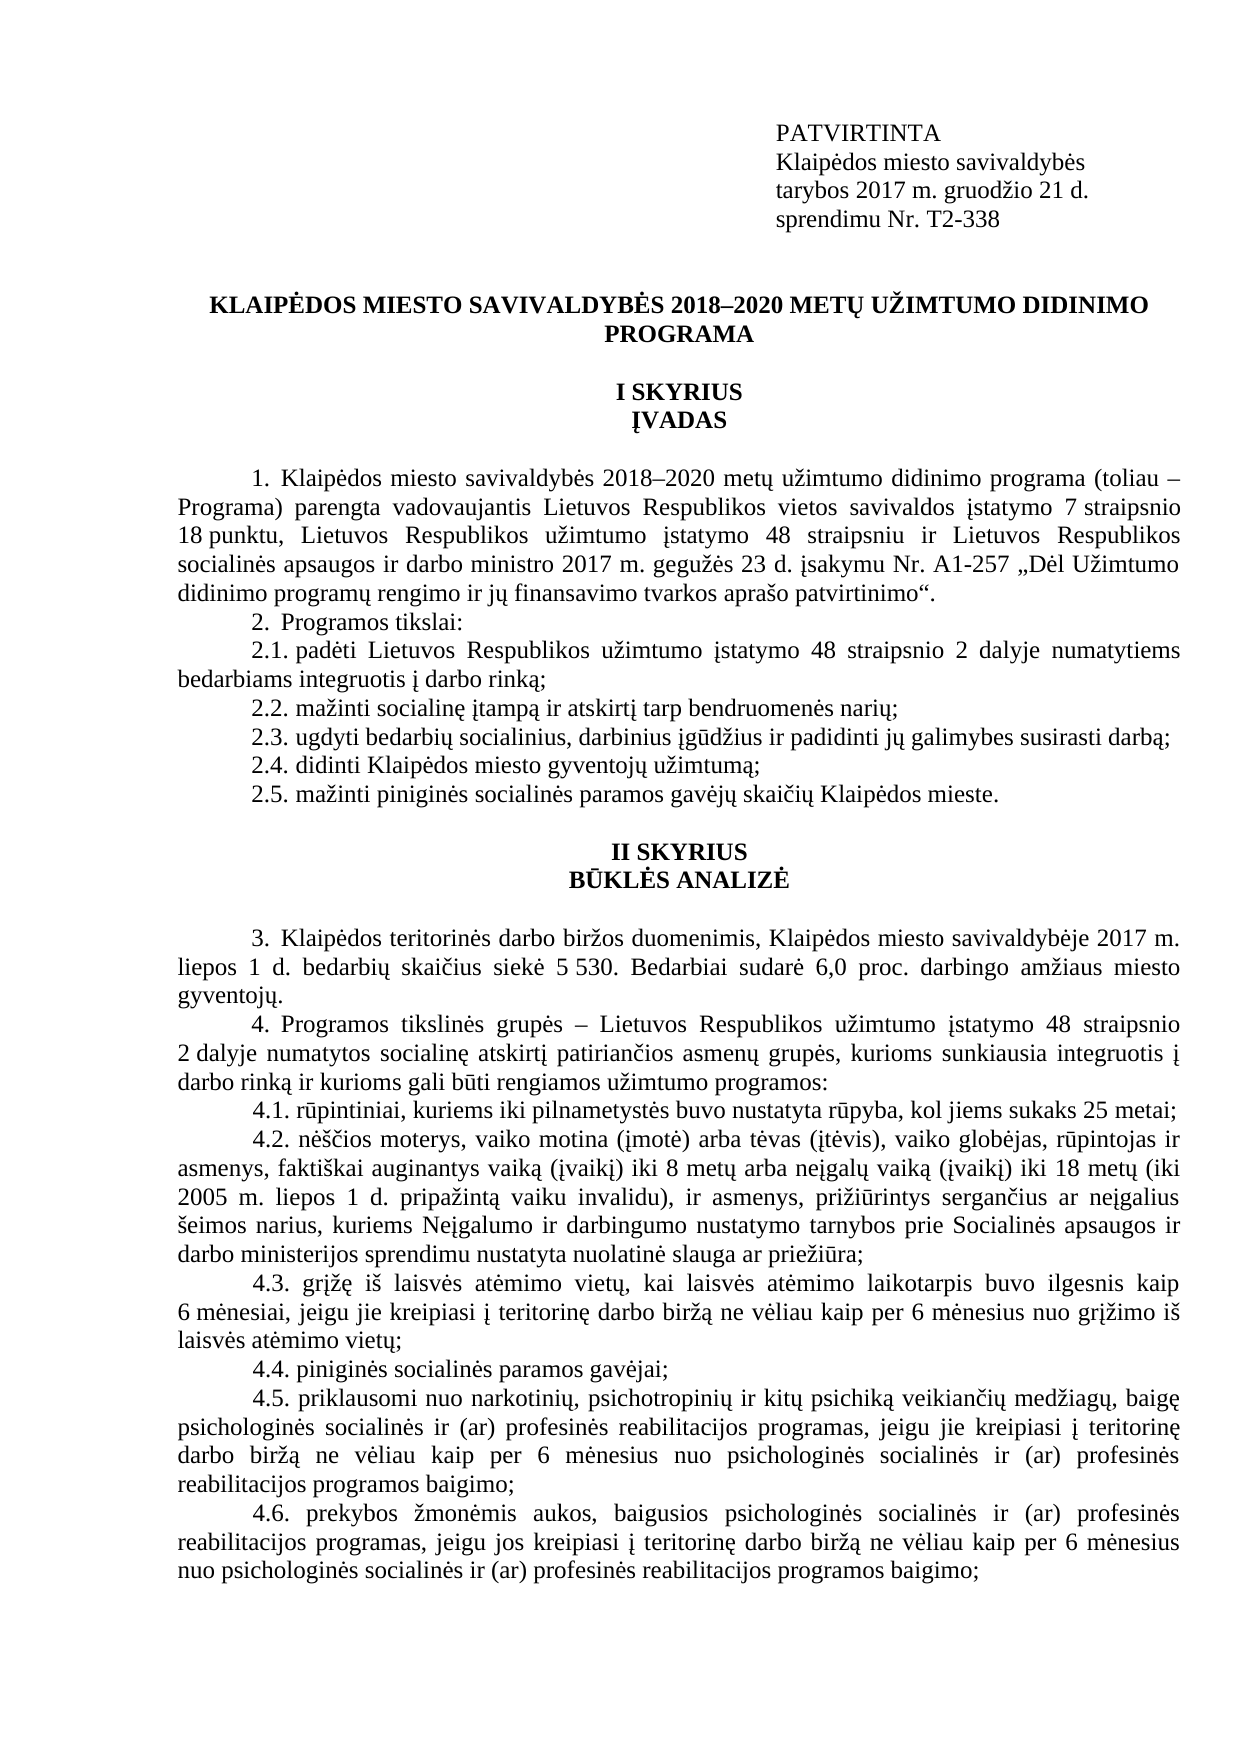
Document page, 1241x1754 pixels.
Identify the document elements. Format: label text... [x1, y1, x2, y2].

table_cell Klaipėdos miesto savivaldybės [764, 147, 1192, 176]
text I SKYRIUS [177, 377, 1181, 406]
text 4.3. grįžę iš laisvės atėmimo vietų, kai laisvės atėmimo laikotarpis buvo ilgesnis kaip 6 mėnesiai, jeigu jie kreipiasi į teritorinę darbo biržą ne vėliau kaip per 6 mėnesius nuo grįžimo iš laisvės atėmimo vietų; [177, 1268, 1181, 1354]
list Klaipėdos miesto savivaldybės 2018–2020 metų užimtumo didinimo programa (toliau – Programa) parengta vadovaujantis Lietuvos Respublikos vietos savivaldos įstatymo 7 straipsnio 18 punktu, Lietuvos Respublikos užimtumo įstatymo 48 straipsniu ir Lietuvos Respublikos socialinės apsaugos ir darbo ministro 2017 m. gegužės 23 d. įsakymu Nr. A1-257 „Dėl Užimtumo didinimo programų rengimo ir jų finansavimo tvarkos aprašo patvirtinimo“. [177, 463, 1181, 607]
table_cell sprendimu Nr. T2-338 [764, 204, 1192, 233]
text BŪKLĖS ANALIZĖ [177, 866, 1181, 894]
list Klaipėdos teritorinės darbo biržos duomenimis, Klaipėdos miesto savivaldybėje 2017 m. liepos 1 d. bedarbių skaičius siekė 5 530. Bedarbiai sudarė 6,0 proc. darbingo amžiaus miesto gyventojų. [177, 923, 1181, 1009]
list padėti Lietuvos Respublikos užimtumo įstatymo 48 straipsnio 2 dalyje numatytiems bedarbiams integruotis į darbo rinką; [177, 636, 1181, 693]
list Programos tikslinės grupės – Lietuvos Respublikos užimtumo įstatymo 48 straipsnio 2 dalyje numatytos socialinę atskirtį patiriančios asmenų grupės, kurioms sunkiausia integruotis į darbo rinką ir kurioms gali būti rengiamos užimtumo programos: [177, 1009, 1181, 1096]
text 4.6. prekybos žmonėmis aukos, baigusios psichologinės socialinės ir (ar) profesinės reabilitacijos programas, jeigu jos kreipiasi į teritorinę darbo biržą ne vėliau kaip per 6 mėnesius nuo psichologinės socialinės ir (ar) profesinės reabilitacijos programos baigimo; [177, 1498, 1181, 1584]
table_cell tarybos 2017 m. gruodžio 21 d. [764, 176, 1192, 204]
list mažinti piniginės socialinės paramos gavėjų skaičių Klaipėdos mieste. [177, 779, 1181, 808]
list Programos tikslai: [177, 607, 1181, 636]
subtitle KLAIPĖDOS MIESTO SAVIVALDYBĖS 2018–2020 Metų UŽIMTUMO DIDINIMO PROGRAMA [177, 291, 1181, 348]
text 4.4. piniginės socialinės paramos gavėjai; [177, 1354, 1181, 1383]
text ĮVADAS [177, 406, 1181, 434]
text 4.2. nėščios moterys, vaiko motina (įmotė) arba tėvas (įtėvis), vaiko globėjas, rūpintojas ir asmenys, faktiškai auginantys vaiką (įvaikį) iki 8 metų arba neįgalų vaiką (įvaikį) iki 18 metų (iki 2005 m. liepos 1 d. pripažintą vaiku invalidu), ir asmenys, prižiūrintys sergančius ar neįgalius šeimos narius, kuriems Neįgalumo ir darbingumo nustatymo tarnybos prie Socialinės apsaugos ir darbo ministerijos sprendimu nustatyta nuolatinė slauga ar priežiūra; [177, 1124, 1181, 1268]
list didinti Klaipėdos miesto gyventojų užimtumą; [177, 751, 1181, 779]
list mažinti socialinę įtampą ir atskirtį tarp bendruomenės narių; [177, 693, 1181, 722]
text II SKYRIUS [177, 837, 1181, 866]
text 4.5. priklausomi nuo narkotinių, psichotropinių ir kitų psichiką veikiančių medžiagų, baigę psichologinės socialinės ir (ar) profesinės reabilitacijos programas, jeigu jie kreipiasi į teritorinę darbo biržą ne vėliau kaip per 6 mėnesius nuo psichologinės socialinės ir (ar) profesinės reabilitacijos programos baigimo; [177, 1383, 1181, 1498]
table_header PATVIRTINTA [764, 118, 1192, 147]
text 4.1. rūpintiniai, kuriems iki pilnametystės buvo nustatyta rūpyba, kol jiems sukaks 25 metai; [177, 1096, 1181, 1124]
list ugdyti bedarbių socialinius, darbinius įgūdžius ir padidinti jų galimybes susirasti darbą; [177, 722, 1181, 751]
